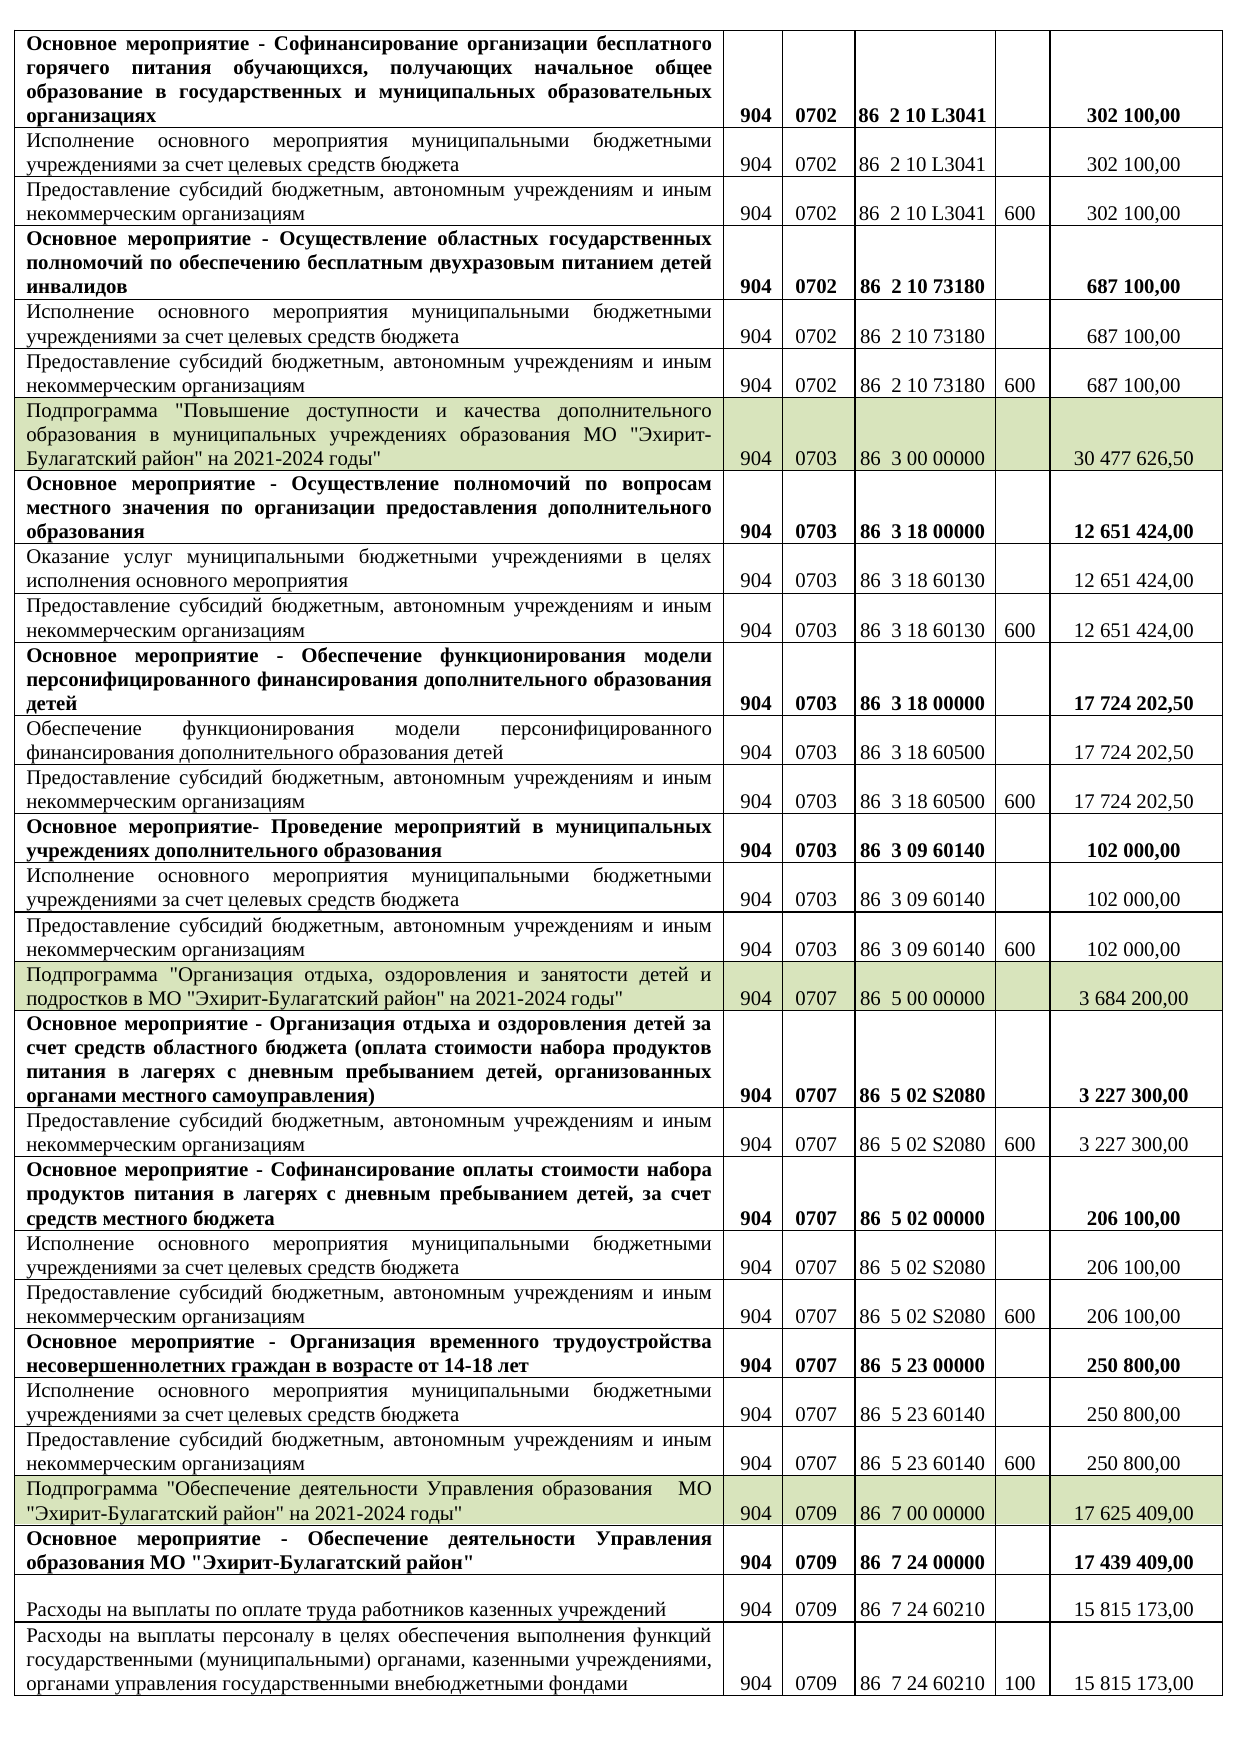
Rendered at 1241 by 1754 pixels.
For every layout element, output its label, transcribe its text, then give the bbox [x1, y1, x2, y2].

table_cell 86 3 18 60130 [856, 594, 995, 642]
table_cell Основное мероприятие - Обеспечение функционирования модели персонифицированного финансирования дополнительного образования детей [15, 643, 723, 715]
table_cell [1223, 470, 1240, 543]
table_cell 0703 [783, 643, 854, 715]
table_cell [996, 814, 1049, 862]
table_cell 904 [724, 398, 782, 470]
table_cell 600 [996, 1280, 1049, 1328]
table_cell Основное мероприятие - Софинансирование оплаты стоимости набора продуктов питания в лагерях с дневным пребыванием детей, за счет средств местного бюджета [15, 1157, 723, 1229]
table_cell Исполнение основного мероприятия муниципальными бюджетными учреждениями за счет целевых средств бюджета [15, 863, 723, 911]
table_cell 904 [724, 1427, 782, 1475]
table_cell 904 [724, 1108, 782, 1156]
table_cell [996, 1157, 1049, 1229]
table_cell 17 724 202,50 [1051, 643, 1222, 715]
table_cell 0703 [783, 471, 854, 543]
table_cell [1223, 1230, 1240, 1279]
table_cell Расходы на выплаты персоналу в целях обеспечения выполнения функций государственными (муниципальными) органами, казенными учреждениями, органами управления государственными внебюджетными фондами [15, 1623, 723, 1695]
table_cell 0707 [783, 1427, 854, 1475]
table_cell Предоставление субсидий бюджетным, автономным учреждениям и иным некоммерческим организациям [15, 349, 723, 397]
table_cell 687 100,00 [1051, 349, 1222, 397]
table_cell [15, 128, 723, 176]
table_cell Основное мероприятие - Обеспечение деятельности Управления образования МО "Эхирит-Булагатский район" [15, 1526, 723, 1574]
table_cell 0703 [783, 716, 854, 764]
table_cell 904 [724, 1526, 782, 1574]
table_cell Оказание услуг муниципальными бюджетными учреждениями в целях исполнения основного мероприятия [15, 544, 723, 592]
table_cell 904 [724, 913, 782, 961]
table_cell [996, 1476, 1049, 1524]
table_cell 0702 [783, 128, 854, 176]
table_cell [1223, 1107, 1240, 1156]
table_cell 86 5 23 60140 [856, 1378, 995, 1426]
table_cell 904 [724, 1623, 782, 1695]
table_cell 904 [724, 31, 782, 127]
table_cell 904 [724, 544, 782, 592]
table_cell 86 3 09 60140 [856, 913, 995, 961]
table_cell [1223, 225, 1240, 298]
table_cell [996, 962, 1049, 1010]
table_cell 86 2 10 73180 [856, 226, 995, 298]
table_cell [1223, 1328, 1240, 1377]
table_cell Подпрограмма "Повышение доступности и качества дополнительного образования в муниципальных учреждениях образования МО "Эхирит-Булагатский район" на 2021-2024 годы" [15, 398, 723, 470]
table_cell [1223, 1279, 1240, 1328]
table_cell 0707 [783, 1329, 854, 1377]
table_cell Основное мероприятие - Организация отдыха и оздоровления детей за счет средств областного бюджета (оплата стоимости набора продуктов питания в лагерях с дневным пребыванием детей, организованных органами местного самоуправления) [15, 1011, 723, 1107]
table_cell [996, 1526, 1049, 1574]
table_cell 904 [724, 814, 782, 862]
table_cell Основное мероприятие - Софинансирование организации бесплатного горячего питания обучающихся, получающих начальное общее образование в государственных и муниципальных образовательных организациях [15, 31, 723, 127]
table_cell 86 5 00 00000 [856, 962, 995, 1010]
table_cell [1223, 911, 1240, 961]
table_cell [1223, 1525, 1240, 1574]
table_cell 86 2 10 L3041 [856, 177, 995, 225]
table_cell [996, 1575, 1049, 1621]
table_cell Предоставление субсидий бюджетным, автономным учреждениям и иным некоммерческим организациям [15, 765, 723, 813]
table_cell [996, 31, 1049, 127]
table_cell [1223, 1426, 1240, 1475]
table_cell 86 3 18 00000 [856, 643, 995, 715]
table_cell [1223, 1574, 1240, 1621]
table_cell 86 3 18 00000 [856, 471, 995, 543]
table_cell [1223, 299, 1240, 348]
table_cell 0709 [783, 1526, 854, 1574]
table_cell 15 815 173,00 [1051, 1623, 1222, 1695]
table_cell 904 [724, 765, 782, 813]
table_cell [996, 226, 1049, 298]
table_cell 86 5 02 S2080 [856, 1011, 995, 1107]
table_cell 86 2 10 73180 [856, 300, 995, 348]
table_cell 3 227 300,00 [1051, 1108, 1222, 1156]
table_cell 86 2 10 73180 [856, 349, 995, 397]
table_cell Исполнение основного мероприятия муниципальными бюджетными учреждениями за счет целевых средств бюджета [15, 300, 723, 348]
table_cell 0709 [783, 1575, 854, 1621]
table_cell Предоставление субсидий бюджетным, автономным учреждениям и иным некоммерческим организациям [15, 1108, 723, 1156]
table_cell [996, 1329, 1049, 1377]
table_cell [1223, 813, 1240, 862]
table_cell 250 800,00 [1051, 1329, 1222, 1377]
table_cell 600 [996, 1427, 1049, 1475]
table_cell 86 2 10 L3041 [856, 128, 995, 176]
table_cell Исполнение основного мероприятия муниципальными бюджетными учреждениями за счет целевых средств бюджета [15, 1231, 723, 1279]
table_cell 600 [996, 594, 1049, 642]
table_cell 0709 [783, 1623, 854, 1695]
table_cell [1223, 543, 1240, 592]
table_cell 86 3 09 60140 [856, 863, 995, 911]
table_cell [1223, 30, 1240, 127]
table_cell Основное мероприятие - Осуществление полномочий по вопросам местного значения по организации предоставления дополнительного образования [15, 471, 723, 543]
table_cell [1223, 862, 1240, 911]
table_cell 3 227 300,00 [1051, 1011, 1222, 1107]
table_cell [1223, 593, 1240, 642]
table_cell 904 [724, 863, 782, 911]
table_cell 86 5 02 S2080 [856, 1231, 995, 1279]
table_cell Предоставление субсидий бюджетным, автономным учреждениям и иным некоммерческим организациям [15, 1427, 723, 1475]
table_cell 17 625 409,00 [1051, 1476, 1222, 1524]
table_cell 86 5 23 00000 [856, 1329, 995, 1377]
table_cell 86 7 00 00000 [856, 1476, 995, 1524]
table_cell 102 000,00 [1051, 913, 1222, 961]
table_cell 0702 [783, 177, 854, 225]
table_cell 12 651 424,00 [1051, 544, 1222, 592]
table_cell [996, 128, 1049, 176]
table_cell 206 100,00 [1051, 1157, 1222, 1229]
table_cell 102 000,00 [1051, 863, 1222, 911]
table_cell 86 7 24 60210 [856, 1575, 995, 1621]
table_cell Основное мероприятие- Проведение мероприятий в муниципальных учреждениях дополнительного образования [15, 814, 723, 862]
table_cell 17 724 202,50 [1051, 765, 1222, 813]
table_cell 86 5 23 60140 [856, 1427, 995, 1475]
table_cell 904 [724, 226, 782, 298]
table_cell 12 651 424,00 [1051, 471, 1222, 543]
table_cell [996, 471, 1049, 543]
table_cell 904 [724, 177, 782, 225]
table_cell 86 5 02 S2080 [856, 1108, 995, 1156]
table_cell 904 [724, 962, 782, 1010]
table_cell 600 [996, 349, 1049, 397]
table_cell [1223, 348, 1240, 397]
table_cell 12 651 424,00 [1051, 594, 1222, 642]
table_cell [996, 716, 1049, 764]
table_cell 0702 [783, 349, 854, 397]
table_cell 3 684 200,00 [1051, 962, 1222, 1010]
table_cell 250 800,00 [1051, 1427, 1222, 1475]
table_cell 0703 [783, 863, 854, 911]
table_cell 0702 [783, 300, 854, 348]
table_cell [1223, 127, 1240, 176]
table_cell Предоставление субсидий бюджетным, автономным учреждениям и иным некоммерческим организациям [15, 594, 723, 642]
table_cell 0707 [783, 1108, 854, 1156]
table_cell 904 [724, 1157, 782, 1229]
table_cell 0709 [783, 1476, 854, 1524]
table_cell [996, 398, 1049, 470]
table_cell 904 [724, 1011, 782, 1107]
table_cell 86 7 24 00000 [856, 1526, 995, 1574]
table_cell 904 [724, 1329, 782, 1377]
table_cell 904 [724, 300, 782, 348]
table_cell [1223, 397, 1240, 470]
table_cell 86 7 24 60210 [856, 1623, 995, 1695]
table_cell 904 [724, 1231, 782, 1279]
table_cell 0703 [783, 544, 854, 592]
table_cell 904 [724, 643, 782, 715]
table_cell [996, 544, 1049, 592]
table_cell [1223, 1621, 1240, 1695]
table_cell [1223, 642, 1240, 715]
table_cell 0707 [783, 1378, 854, 1426]
table_cell Основное мероприятие - Организация временного трудоустройства несовершеннолетних граждан в возрасте от 14-18 лет [15, 1329, 723, 1377]
table_cell 0703 [783, 398, 854, 470]
table_cell 86 3 18 60500 [856, 716, 995, 764]
table_cell 904 [724, 1476, 782, 1524]
table_cell 904 [724, 716, 782, 764]
table_cell [1223, 1377, 1240, 1426]
table_cell Обеспечение функционирования модели персонифицированного финансирования дополнительного образования детей [15, 716, 723, 764]
table_cell Основное мероприятие - Осуществление областных государственных полномочий по обеспечению бесплатным двухразовым питанием детей инвалидов [15, 226, 723, 298]
table_cell 600 [996, 1108, 1049, 1156]
table_cell 904 [724, 1280, 782, 1328]
table_cell [996, 643, 1049, 715]
table_cell 687 100,00 [1051, 300, 1222, 348]
table_cell 904 [724, 128, 782, 176]
table_cell 0707 [783, 962, 854, 1010]
table_cell 86 3 18 60500 [856, 765, 995, 813]
table_cell 102 000,00 [1051, 814, 1222, 862]
table_cell 86 3 09 60140 [856, 814, 995, 862]
table_cell 15 815 173,00 [1051, 1575, 1222, 1621]
table_cell 0703 [783, 765, 854, 813]
table_cell 0703 [783, 594, 854, 642]
table_cell [996, 863, 1049, 911]
table_cell 30 477 626,50 [1051, 398, 1222, 470]
table_cell 0702 [783, 226, 854, 298]
table_cell 600 [996, 913, 1049, 961]
table_cell 100 [996, 1623, 1049, 1695]
table_cell 600 [996, 765, 1049, 813]
table_cell 0707 [783, 1157, 854, 1229]
table_cell [996, 1011, 1049, 1107]
table_cell 600 [996, 177, 1049, 225]
table_cell [1223, 176, 1240, 225]
table_cell [1223, 1156, 1240, 1229]
table_cell 86 3 00 00000 [856, 398, 995, 470]
table_cell 0702 [783, 31, 854, 127]
table_cell 904 [724, 1575, 782, 1621]
table_cell 86 5 02 S2080 [856, 1280, 995, 1328]
table_cell 904 [724, 1378, 782, 1426]
table_cell Подпрограмма "Обеспечение деятельности Управления образования МО "Эхирит-Булагатский район" на 2021-2024 годы" [15, 1476, 723, 1524]
table_cell 904 [724, 594, 782, 642]
table_cell 86 2 10 L3041 [856, 31, 995, 127]
table_cell 86 5 02 00000 [856, 1157, 995, 1229]
table_cell [1223, 715, 1240, 764]
table_cell 302 100,00 [1051, 31, 1222, 127]
table_cell [996, 1231, 1049, 1279]
table_cell 250 800,00 [1051, 1378, 1222, 1426]
table_cell [996, 300, 1049, 348]
table_cell [996, 1378, 1049, 1426]
table_cell 0703 [783, 814, 854, 862]
table_cell 17 439 409,00 [1051, 1526, 1222, 1574]
table_cell Подпрограмма "Организация отдыха, оздоровления и занятости детей и подростков в МО "Эхирит-Булагатский район" на 2021-2024 годы" [15, 962, 723, 1010]
table_cell 904 [724, 349, 782, 397]
table_cell Исполнение основного мероприятия муниципальными бюджетными учреждениями за счет целевых средств бюджета [15, 1378, 723, 1426]
table_cell [1223, 764, 1240, 813]
table_cell 0707 [783, 1231, 854, 1279]
table_cell [1223, 961, 1240, 1010]
table_cell Предоставление субсидий бюджетным, автономным учреждениям и иным некоммерческим организациям [15, 1280, 723, 1328]
table_cell 302 100,00 [1051, 128, 1222, 176]
table_cell 687 100,00 [1051, 226, 1222, 298]
table_cell 0703 [783, 913, 854, 961]
table_cell 0707 [783, 1280, 854, 1328]
table_cell 206 100,00 [1051, 1280, 1222, 1328]
table_cell [1223, 1010, 1240, 1107]
table_cell 0707 [783, 1011, 854, 1107]
table_cell 302 100,00 [1051, 177, 1222, 225]
table_cell Предоставление субсидий бюджетным, автономным учреждениям и иным некоммерческим организациям [15, 913, 723, 961]
table_cell 206 100,00 [1051, 1231, 1222, 1279]
table_cell 904 [724, 471, 782, 543]
table_cell [1223, 1475, 1240, 1524]
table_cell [15, 177, 723, 225]
table_cell Расходы на выплаты по оплате труда работников казенных учреждений [15, 1575, 723, 1621]
table_cell 17 724 202,50 [1051, 716, 1222, 764]
table_cell 86 3 18 60130 [856, 544, 995, 592]
